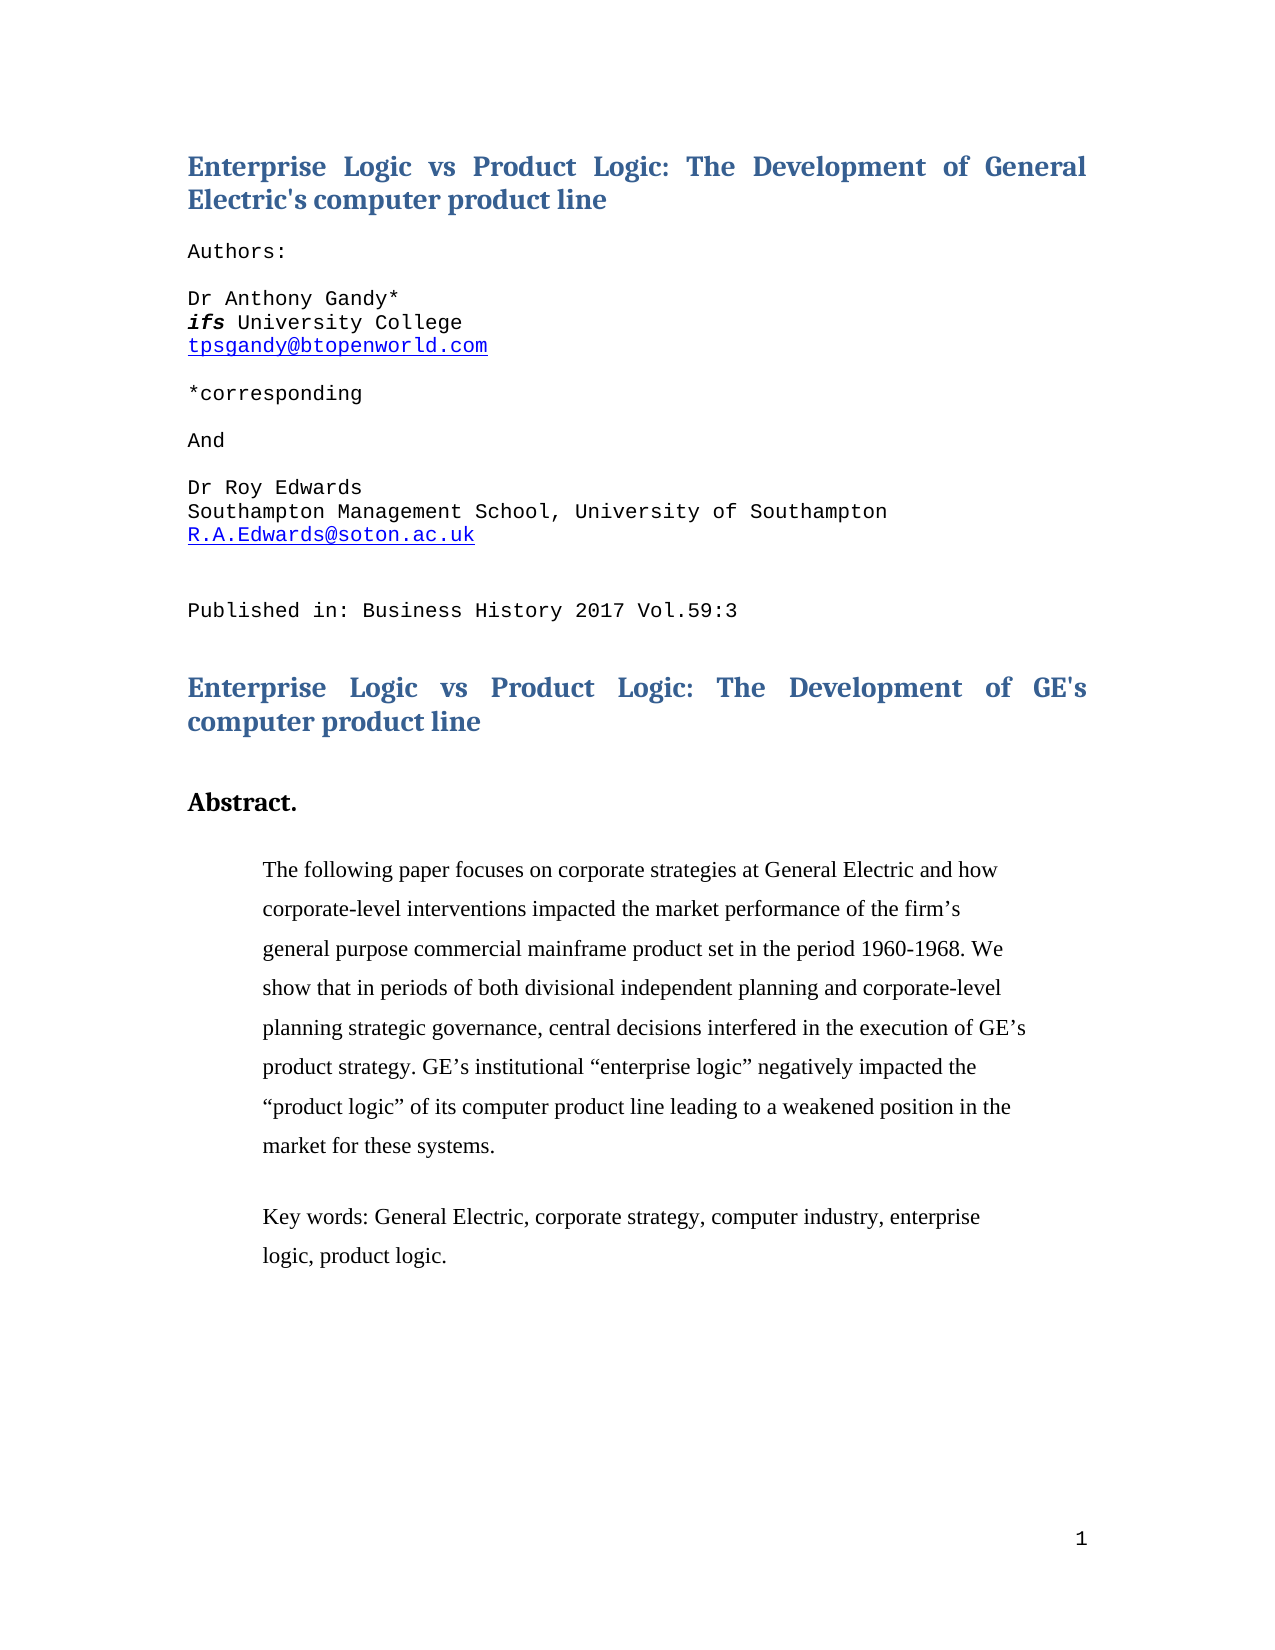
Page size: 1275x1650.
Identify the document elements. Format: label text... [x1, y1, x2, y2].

text And [187, 430, 1087, 453]
subtitle Abstract. [187, 787, 1087, 818]
text tpsgandy@btopenworld.com [187, 335, 1087, 359]
text Dr Roy Edwards [187, 477, 1087, 501]
text Dr Anthony Gandy* [187, 288, 1087, 312]
text Southampton Management School, University of Southampton [187, 501, 1087, 524]
text Authors: [187, 241, 1087, 264]
text Published in: Business History 2017 Vol.59:3 [187, 601, 1087, 624]
text Key words: General Electric, corporate strategy, computer industry, enterprise logic, product logic. [262, 1203, 1028, 1269]
text R.A.Edwards@soton.ac.uk [187, 524, 1087, 548]
text *corresponding [187, 383, 1087, 406]
text Enterprise Logic vs Product Logic: The Development of General Electric's computer product line [187, 150, 1087, 217]
text The following paper focuses on corporate strategies at General Electric and how corporate-level interventions impacted the market performance of the firm’s general purpose commercial mainframe product set in the period 1960-1968. We show that in periods of both divisional independent planning and corporate-level planning strategic governance, central decisions interfered in the execution of GE’s product strategy. GE’s institutional “enterprise logic” negatively impacted the “product logic” of its computer product line leading to a weakened position in the market for these systems. [262, 856, 1028, 1158]
text Enterprise Logic vs Product Logic: The Development of GE's computer product line [187, 671, 1087, 738]
text ifs University College [187, 312, 1087, 335]
